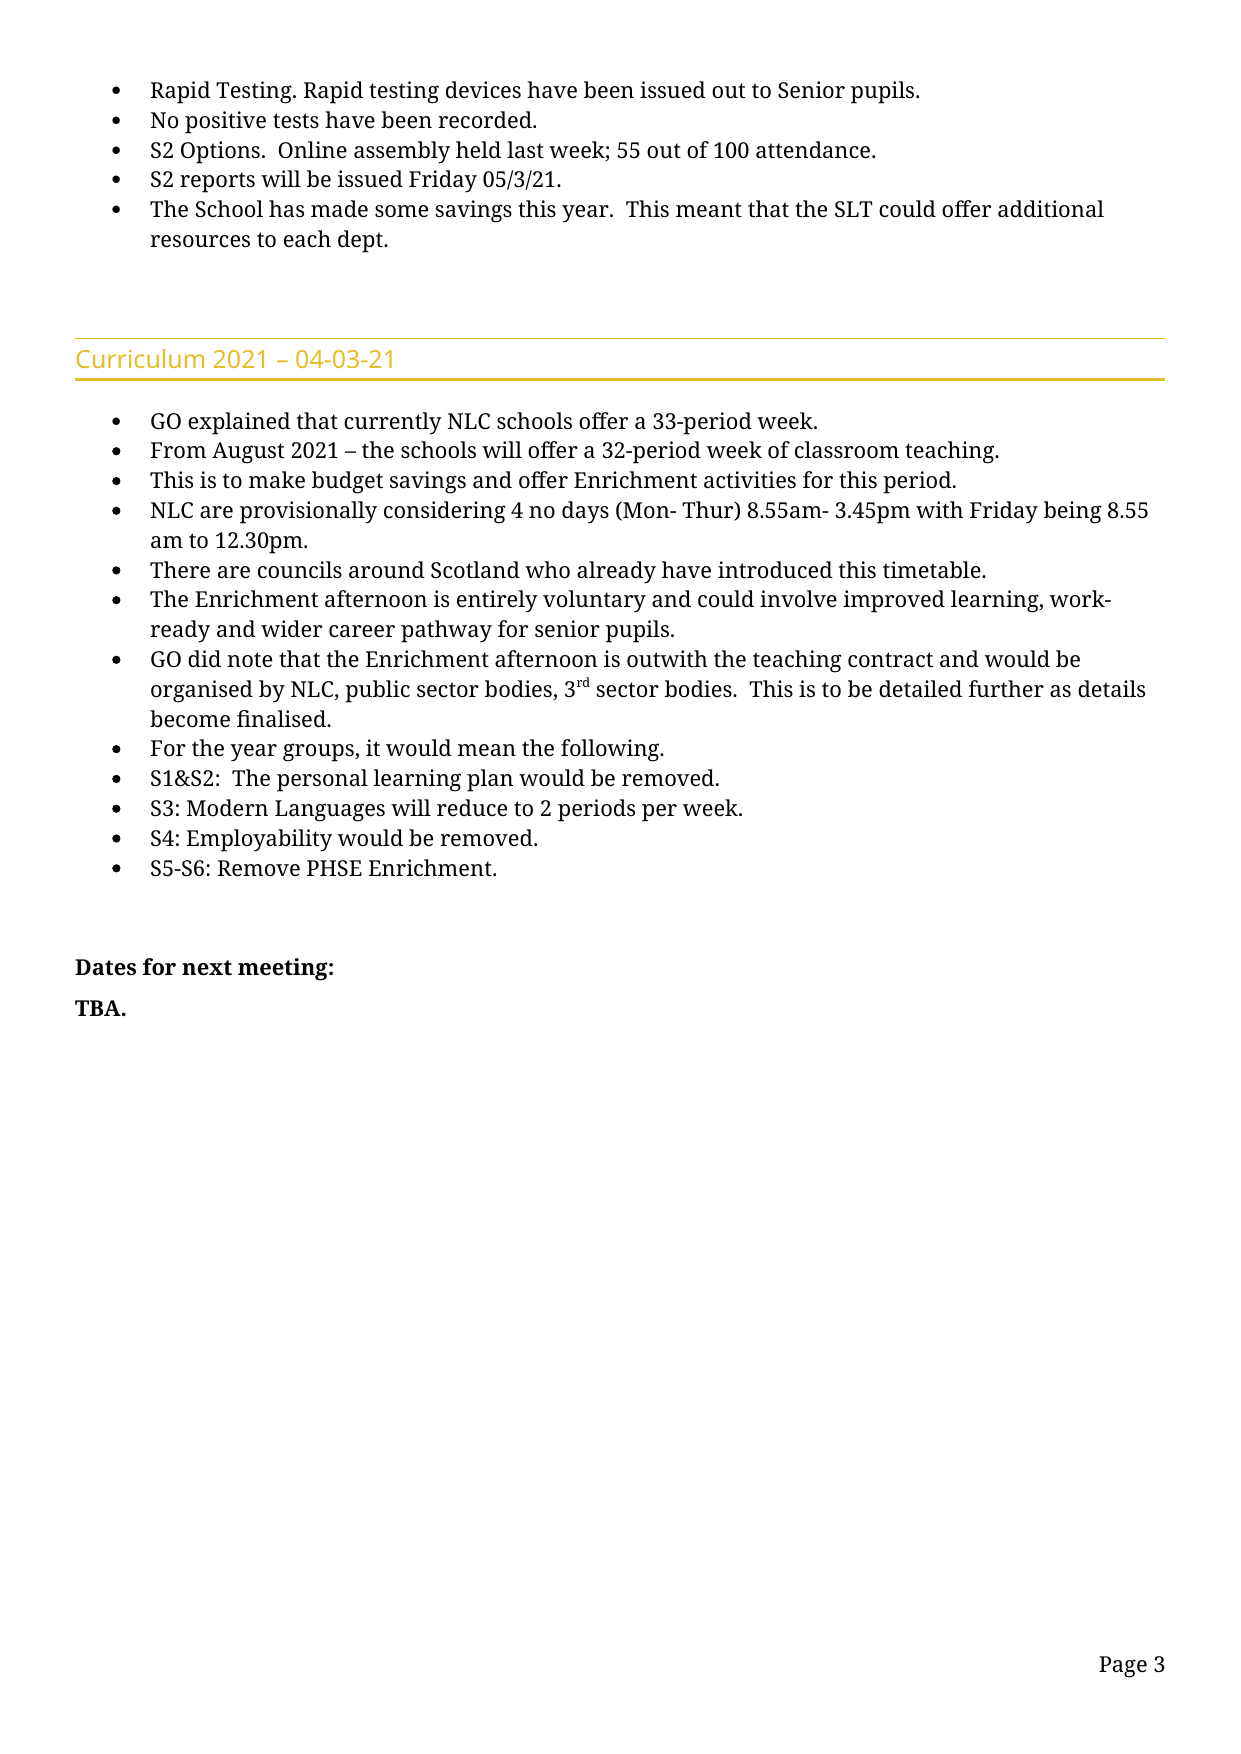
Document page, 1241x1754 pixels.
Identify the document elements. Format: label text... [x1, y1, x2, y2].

list S2 reports will be issued Friday 05/3/21. [112, 164, 1165, 194]
list From August 2021 – the schools will offer a 32-period week of classroom teaching. [112, 436, 1165, 465]
text Curriculum 2021 – 04-03-21 [75, 339, 1165, 378]
list S3: Modern Languages will reduce to 2 periods per week. [112, 793, 1165, 823]
list GO explained that currently NLC schools offer a 33-period week. [112, 406, 1165, 436]
list S5-S6: Remove PHSE Enrichment. [112, 853, 1165, 882]
list This is to make budget savings and offer Enrichment activities for this period. [112, 465, 1165, 495]
list The Enrichment afternoon is entirely voluntary and could involve improved learning, work-ready and wider career pathway for senior pupils. [112, 584, 1165, 644]
list Rapid Testing. Rapid testing devices have been issued out to Senior pupils. [112, 75, 1165, 105]
list For the year groups, it would mean the following. [112, 733, 1165, 763]
list No positive tests have been recorded. [112, 105, 1165, 134]
list S2 Options. Online assembly held last week; 55 out of 100 attendance. [112, 134, 1165, 164]
list S4: Employability would be removed. [112, 823, 1165, 853]
text Dates for next meeting: [75, 952, 1165, 982]
list GO did note that the Enrichment afternoon is outwith the teaching contract and would be organised by NLC, public sector bodies, 3rd sector bodies. This is to be detailed further as details become finalised. [112, 644, 1165, 733]
list The School has made some savings this year. This meant that the SLT could offer additional resources to each dept. [112, 194, 1165, 254]
text TBA. [75, 993, 1165, 1022]
list NLC are provisionally considering 4 no days (Mon- Thur) 8.55am- 3.45pm with Friday being 8.55 am to 12.30pm. [112, 495, 1165, 555]
list There are councils around Scotland who already have introduced this timetable. [112, 555, 1165, 584]
list S1&S2: The personal learning plan would be removed. [112, 763, 1165, 793]
